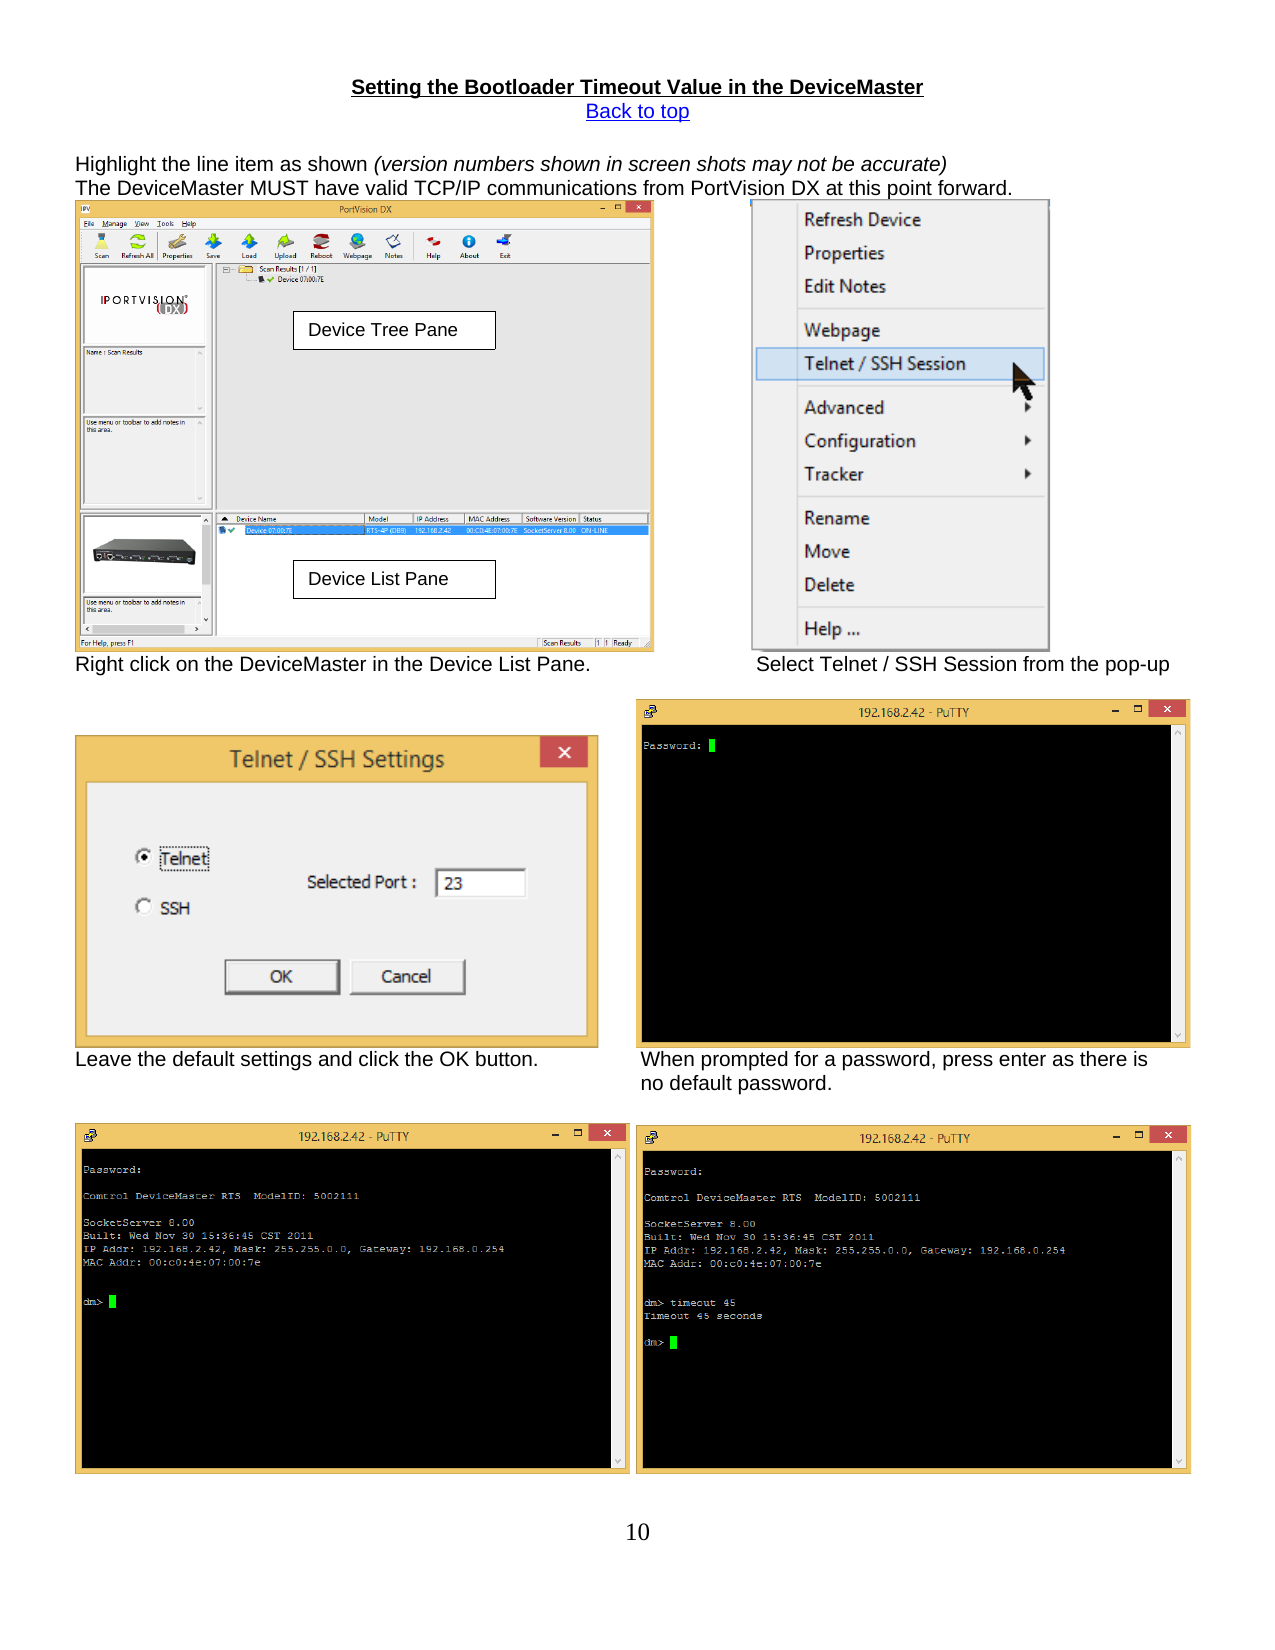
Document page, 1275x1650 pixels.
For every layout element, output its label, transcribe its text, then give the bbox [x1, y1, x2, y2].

text Back to top [75, 99, 1200, 123]
text Right click on the DeviceMaster in the Device List Pane. Select Telnet / SSH Session from the pop-up [75, 652, 1200, 676]
picture [636, 699, 1191, 1048]
text no default password. [75, 1071, 1200, 1095]
picture [75, 735, 599, 1048]
text Highlight the line item as shown (version numbers shown in screen shots may not be accurate) [75, 152, 1200, 176]
text Leave the default settings and click the OK button. When prompted for a password, press enter as there is [75, 1047, 1200, 1071]
text The DeviceMaster MUST have valid TCP/IP communications from PortVision DX at this point forward. [75, 176, 1200, 199]
picture [750, 199, 1050, 652]
picture [75, 200, 655, 652]
subtitle Setting the Bootloader Timeout Value in the DeviceMaster [75, 75, 1200, 99]
picture [636, 1125, 1192, 1474]
picture [75, 1123, 630, 1474]
